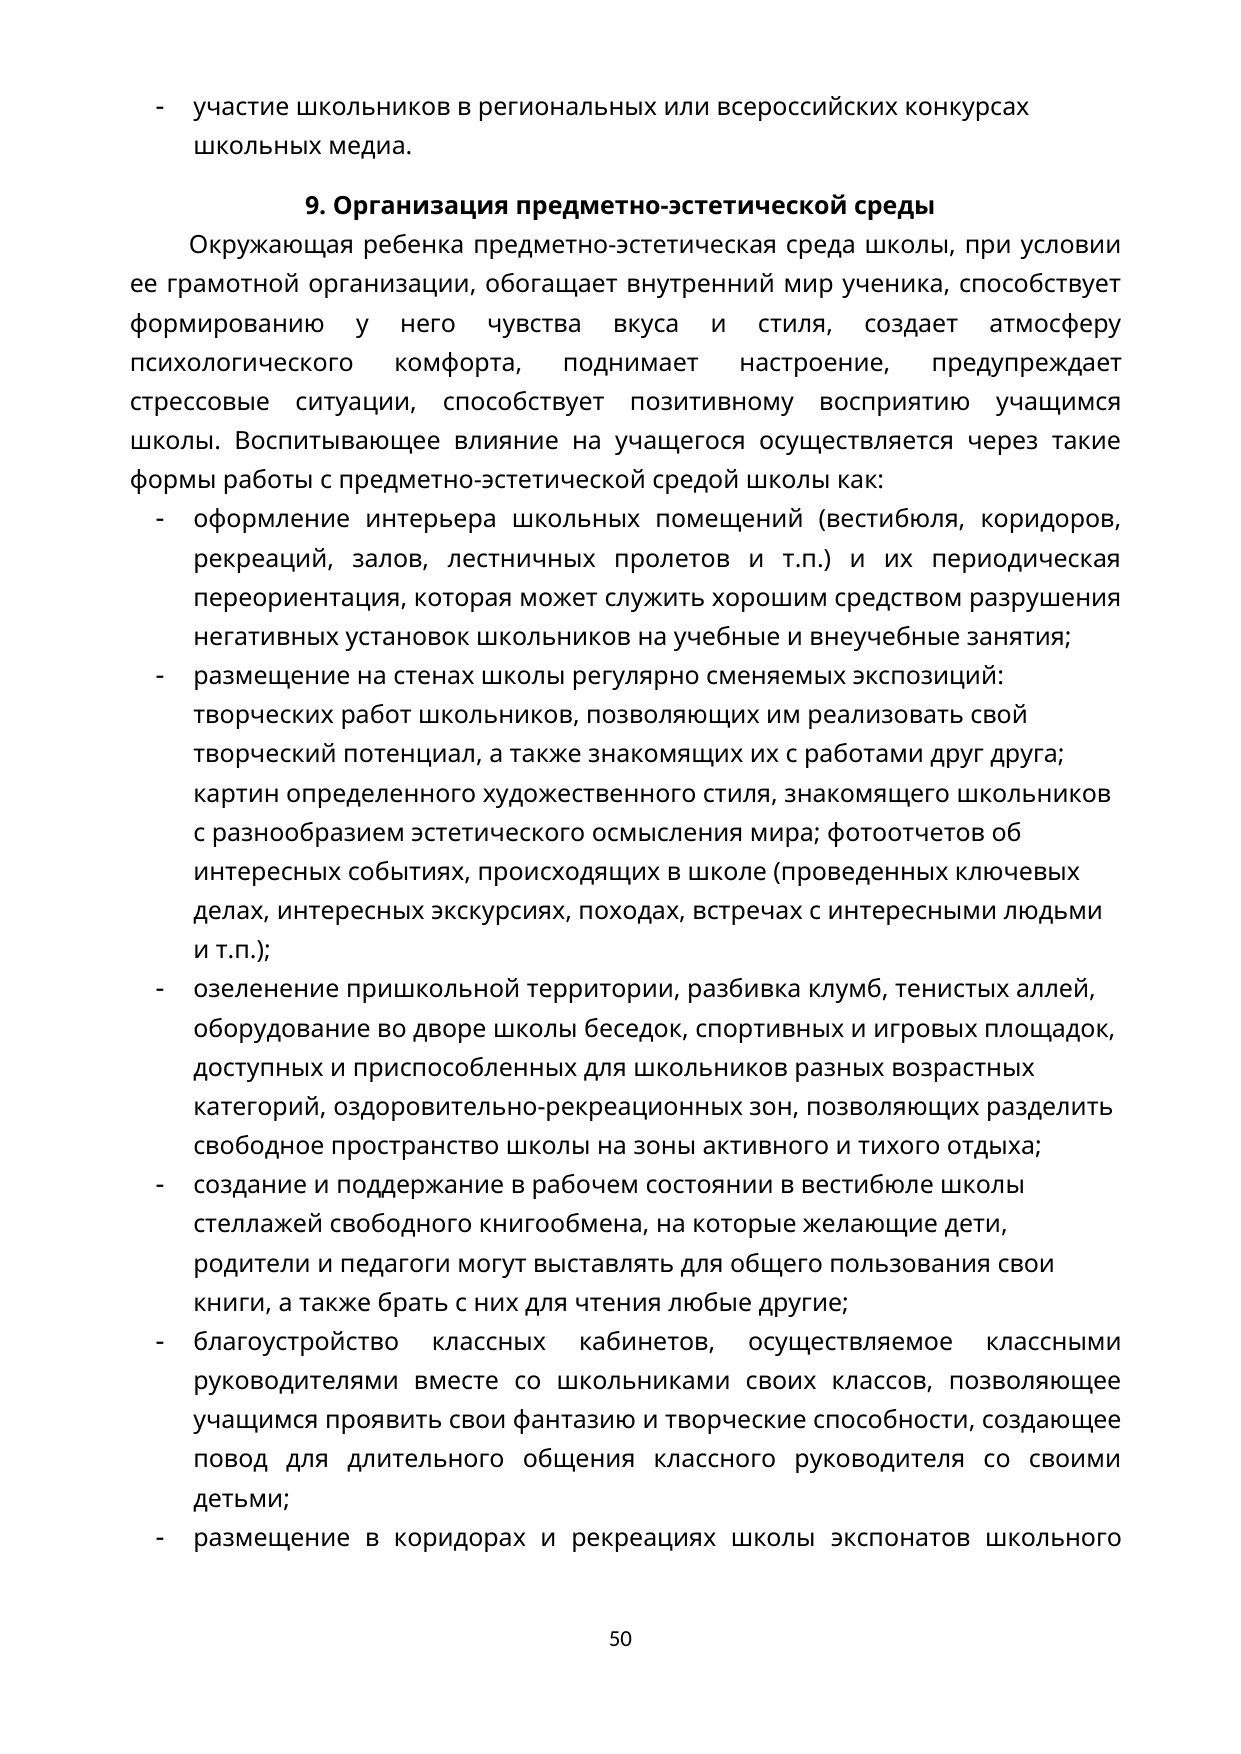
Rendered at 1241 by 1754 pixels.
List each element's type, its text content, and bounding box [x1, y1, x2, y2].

text 9. Организация предметно-эстетической среды [118, 188, 1122, 222]
list оформление интерьера школьных помещений (вестибюля, коридоров, рекреаций, залов, лестничных пролетов и т.п.) и их периодическая переориентация, которая может служить хорошим средством разрушения негативных установок школьников на учебные и внеучебные занятия; [156, 501, 1122, 653]
list создание и поддержание в рабочем состоянии в вестибюле школы стеллажей свободного книгообмена, на которые желающие дети, родители и педагоги могут выставлять для общего пользования свои книги, а также брать с них для чтения любые другие; [156, 1167, 1122, 1318]
list размещение на стенах школы регулярно сменяемых экспозиций: творческих работ школьников, позволяющих им реализовать свой творческий потенциал, а также знакомящих их с работами друг друга; картин определенного художественного стиля, знакомящего школьников с разнообразием эстетического осмысления мира; фотоотчетов об интересных событиях, происходящих в школе (проведенных ключевых делах, интересных экскурсиях, походах, встречах с интересными людьми и т.п.); [156, 658, 1122, 966]
list озеленение пришкольной территории, разбивка клумб, тенистых аллей, оборудование во дворе школы беседок, спортивных и игровых площадок, доступных и приспособленных для школьников разных возрастных категорий, оздоровительно-рекреационных зон, позволяющих разделить свободное пространство школы на зоны активного и тихого отдыха; [156, 971, 1122, 1162]
text Окружающая ребенка предметно-эстетическая среда школы, при условии ее грамотной организации, обогащает внутренний мир ученика, способствует формированию у него чувства вкуса и стиля, создает атмосферу психологического комфорта, поднимает настроение, предупреждает стрессовые ситуации, способствует позитивному восприятию учащимся школы. Воспитывающее влияние на учащегося осуществляется через такие формы работы с предметно-эстетической средой школы как: [129, 227, 1122, 496]
list участие школьников в региональных или всероссийских конкурсах школьных медиа. [156, 89, 1122, 162]
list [156, 1519, 1122, 1553]
list благоустройство классных кабинетов, осуществляемое классными руководителями вместе со школьниками своих классов, позволяющее учащимся проявить свои фантазию и творческие способности, создающее повод для длительного общения классного руководителя со своими детьми; [156, 1324, 1122, 1514]
